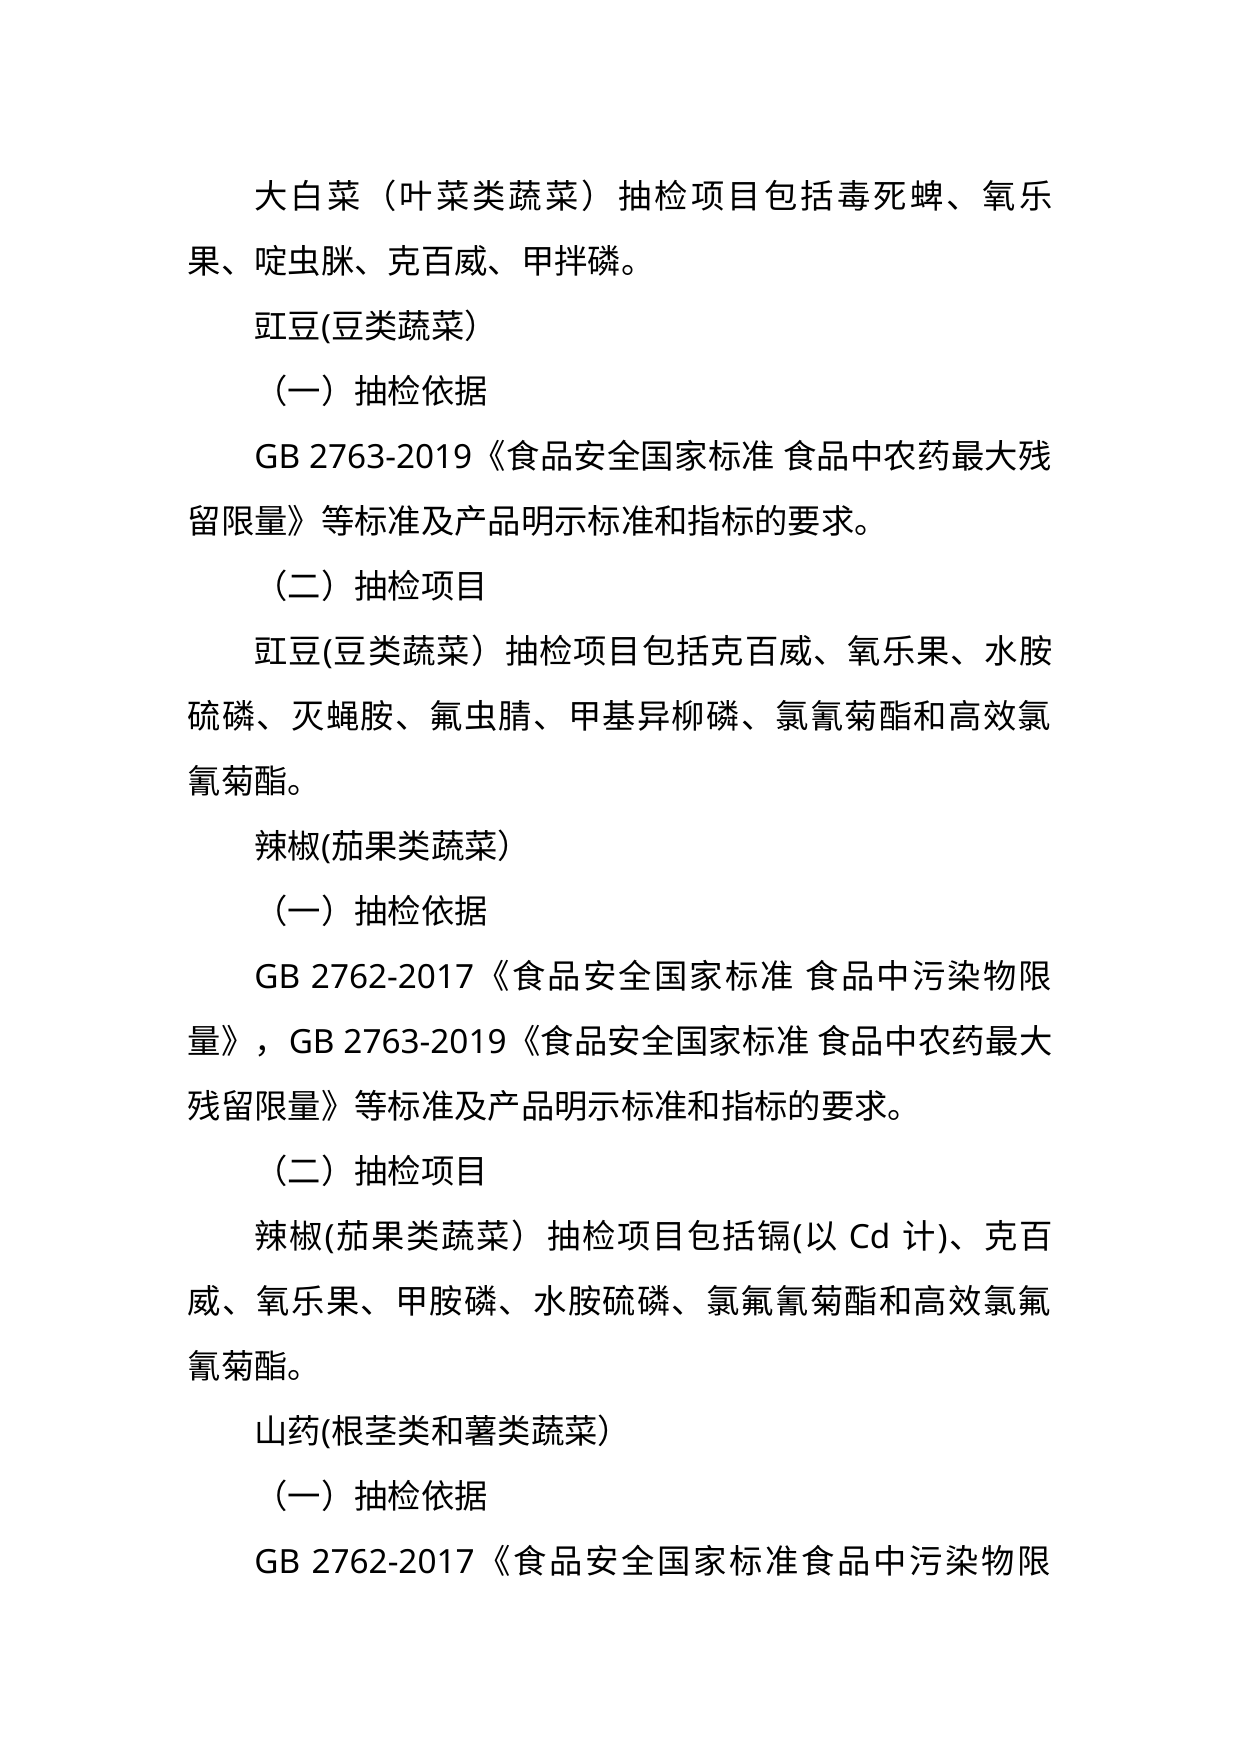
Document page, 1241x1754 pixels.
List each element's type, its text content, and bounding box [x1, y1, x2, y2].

list （一）抽检依据 [187, 877, 1053, 942]
list 抽检项目 [187, 552, 1053, 617]
list 山药(根茎类和薯类蔬菜） [187, 1397, 1053, 1462]
list 抽检依据 [187, 357, 1053, 422]
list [187, 1527, 1053, 1592]
list 辣椒(茄果类蔬菜）抽检项目包括镉(以 Cd 计)、克百威、氧乐果、甲胺磷、水胺硫磷、氯氟氰菊酯和高效氯氟氰菊酯。 [187, 1202, 1053, 1397]
list （一）抽检依据 [187, 1462, 1053, 1527]
list 豇豆(豆类蔬菜）抽检项目包括克百威、氧乐果、水胺硫磷、灭蝇胺、氟虫腈、甲基异柳磷、氯氰菊酯和高效氯氰菊酯。 [187, 617, 1053, 812]
list GB 2762-2017《食品安全国家标准 食品中污染物限量》，GB 2763-2019《食品安全国家标准 食品中农药最大残留限量》等标准及产品明示标准和指标的要求。 [187, 942, 1053, 1137]
list 大白菜（叶菜类蔬菜）抽检项目包括毒死蜱、氧乐果、啶虫脒、克百威、甲拌磷。 [187, 162, 1053, 292]
list （二）抽检项目 [187, 1137, 1053, 1202]
list 豇豆(豆类蔬菜） [187, 292, 1053, 357]
list 辣椒(茄果类蔬菜） [187, 812, 1053, 877]
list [187, 422, 1053, 552]
